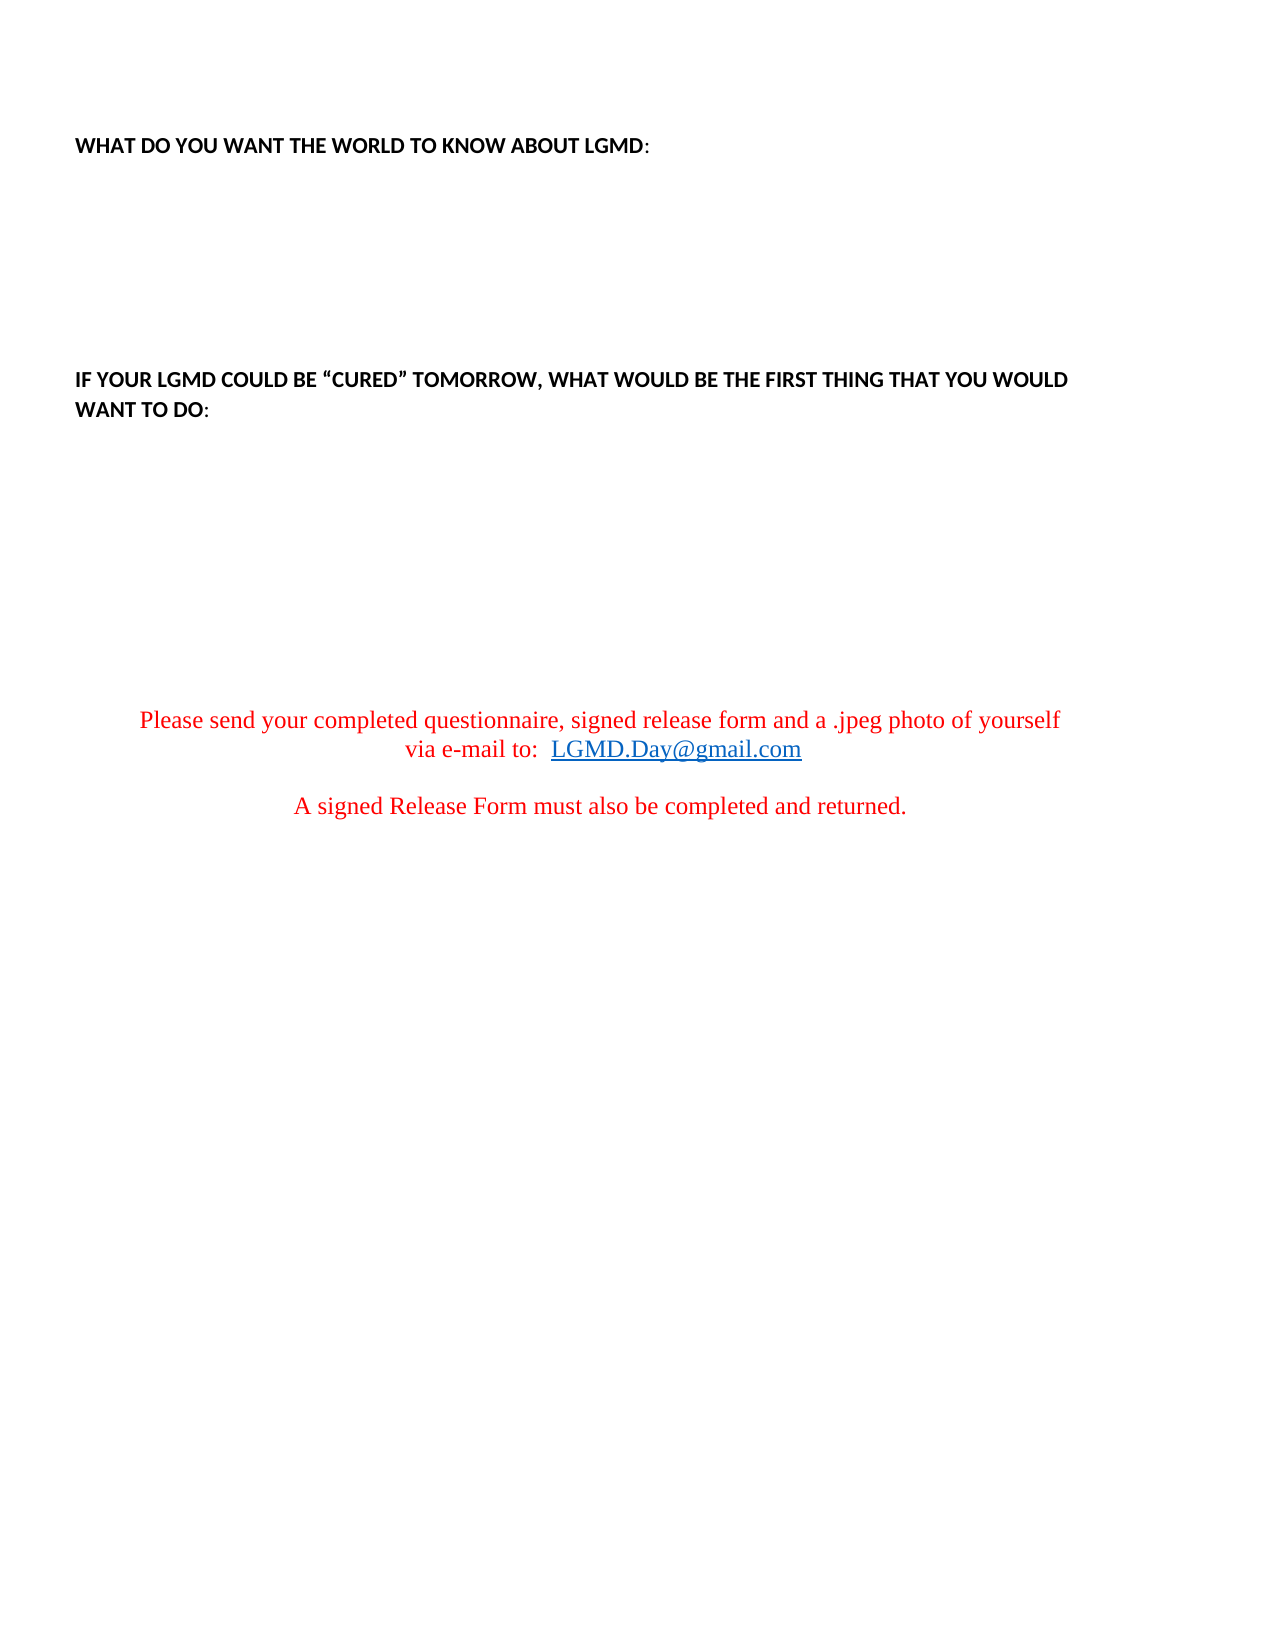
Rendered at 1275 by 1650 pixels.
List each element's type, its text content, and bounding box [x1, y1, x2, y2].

text Please send your completed questionnaire, signed release form and a .jpeg photo of yourself [75, 706, 1125, 734]
text What do you want the world to know about LGMD: [75, 131, 1125, 159]
text If your LGMD could be “cured” tomorrow, what would be the first thing that you would want to do: [75, 365, 1125, 424]
text via e-mail to: LGMD.Day@gmail.com [75, 734, 1125, 763]
text A signed Release Form must also be completed and returned. [75, 791, 1125, 820]
